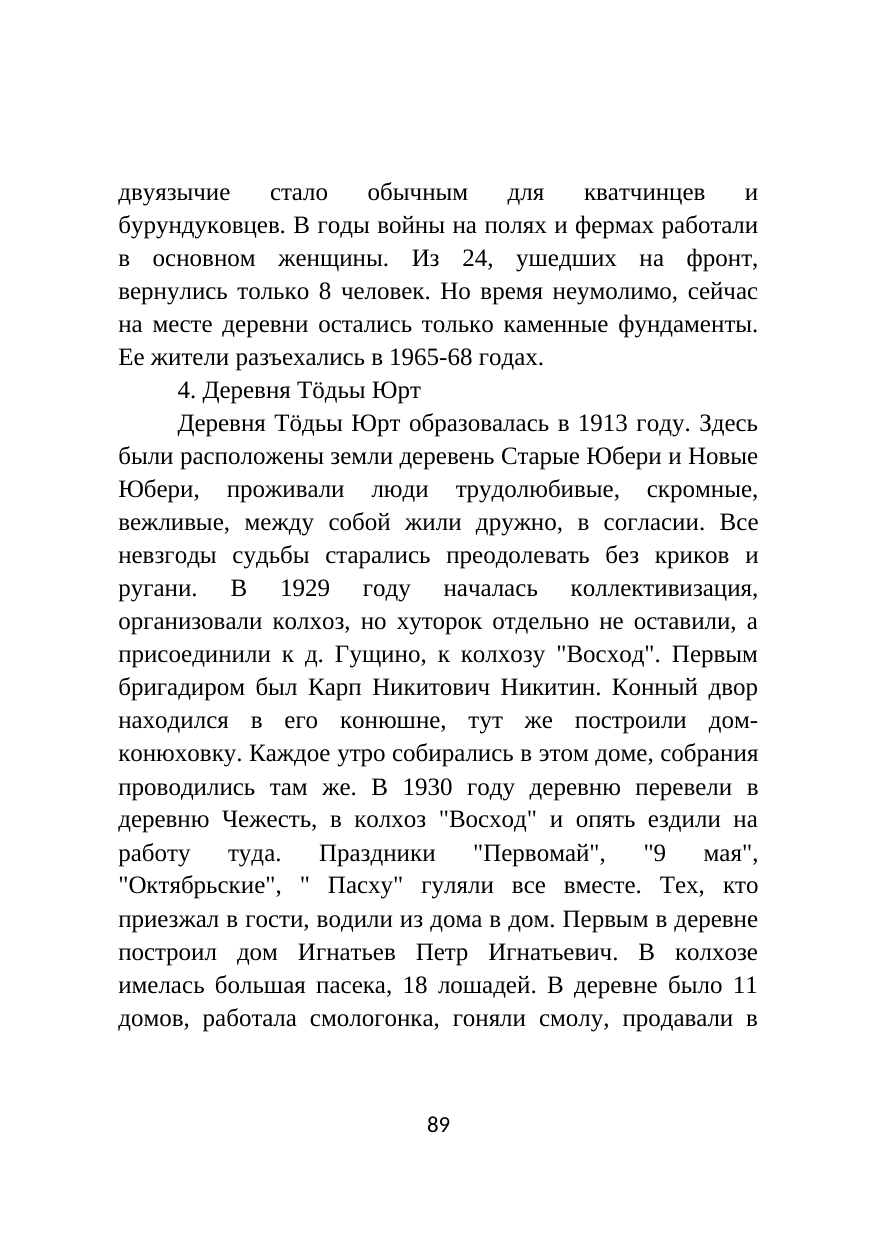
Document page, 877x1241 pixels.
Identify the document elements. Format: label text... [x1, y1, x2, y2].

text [118, 177, 759, 371]
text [118, 408, 759, 1031]
text 4. Деревня Тӧдьы Юрт [118, 375, 759, 404]
